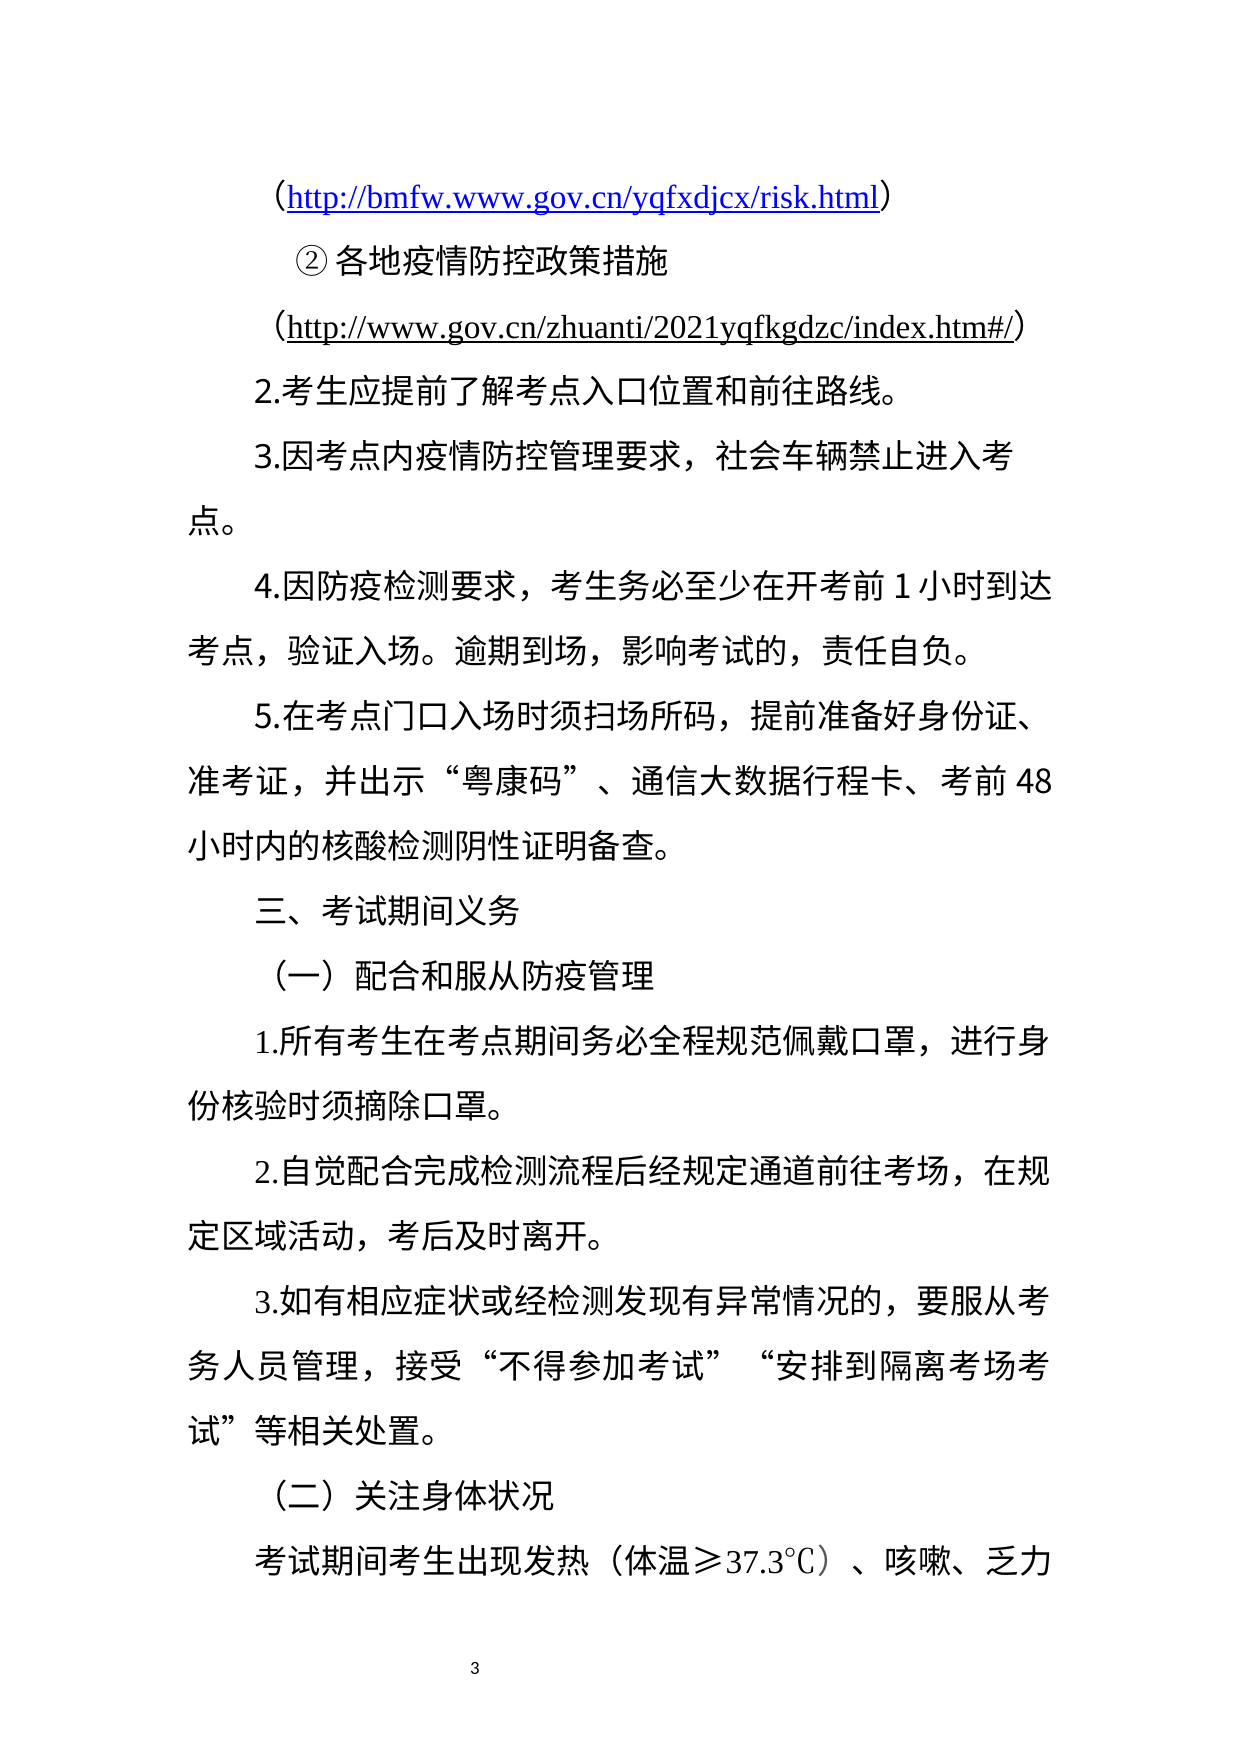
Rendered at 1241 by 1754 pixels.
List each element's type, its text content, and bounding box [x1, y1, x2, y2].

text 3.因考点内疫情防控管理要求，社会车辆禁止进入考点。 [187, 422, 1053, 552]
text 2.考生应提前了解考点入口位置和前往路线。 [187, 357, 1053, 422]
text 5.在考点门口入场时须扫场所码，提前准备好身份证、准考证，并出示“粤康码”、通信大数据行程卡、考前48小时内的核酸检测阴性证明备查。 [187, 682, 1053, 877]
text 4.因防疫检测要求，考生务必至少在开考前1小时到达考点，验证入场。逾期到场，影响考试的，责任自负。 [187, 552, 1053, 682]
text 三、考试期间义务 [187, 877, 1053, 942]
text 3.如有相应症状或经检测发现有异常情况的，要服从考务人员管理，接受“不得参加考试”“安排到隔离考场考试”等相关处置。 [187, 1267, 1053, 1462]
text （http://bmfw.www.gov.cn/yqfxdjcx/risk.html） [187, 162, 1053, 227]
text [187, 1527, 1053, 1592]
text ②各地疫情防控政策措施 [187, 227, 1053, 292]
text 1.所有考生在考点期间务必全程规范佩戴口罩，进行身份核验时须摘除口罩。 [187, 1007, 1053, 1137]
text （一）配合和服从防疫管理 [187, 942, 1053, 1007]
text 2.自觉配合完成检测流程后经规定通道前往考场，在规定区域活动，考后及时离开。 [187, 1137, 1053, 1267]
text （http://www.gov.cn/zhuanti/2021yqfkgdzc/index.htm#/） [187, 292, 1053, 357]
text （二）关注身体状况 [187, 1462, 1053, 1527]
